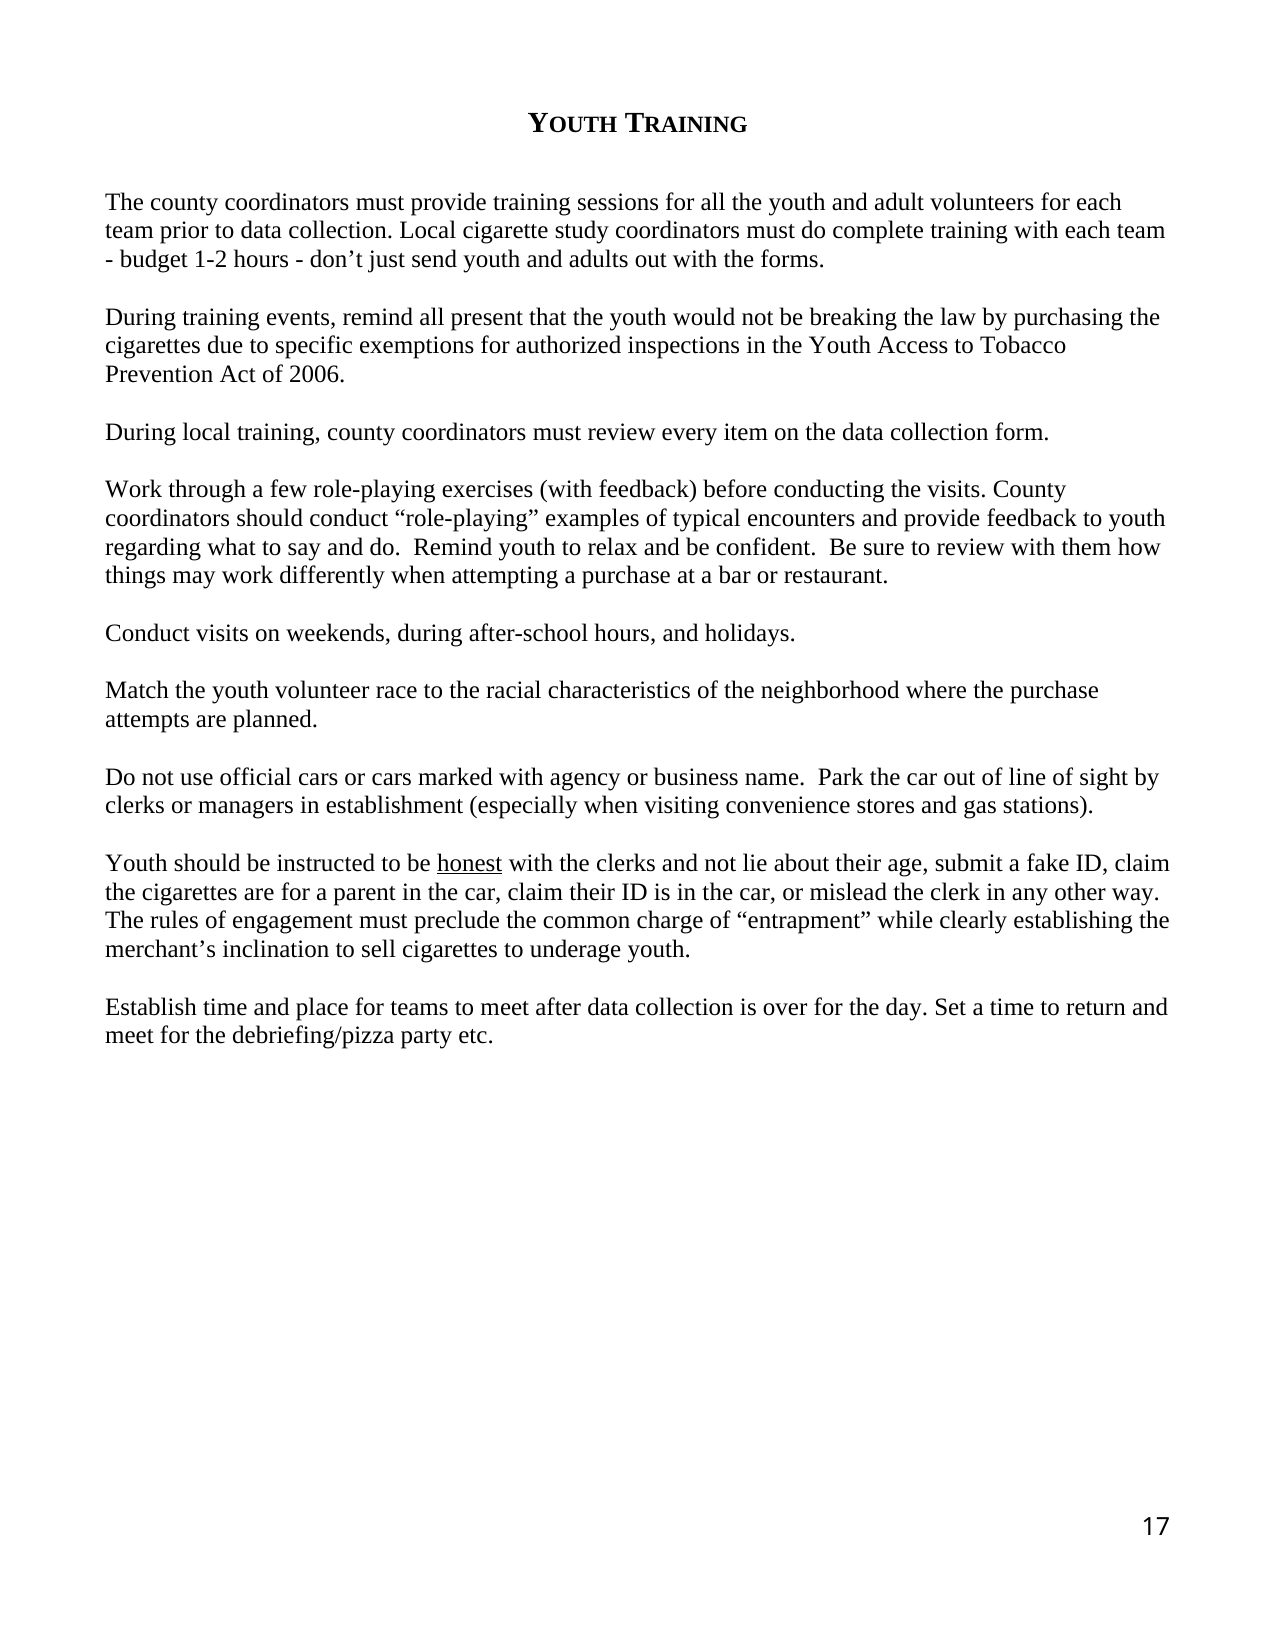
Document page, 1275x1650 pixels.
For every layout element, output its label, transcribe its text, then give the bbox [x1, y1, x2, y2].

text Youth should be instructed to be honest with the clerks and not lie about their age, submit a fake ID, claim the cigarettes are for a parent in the car, claim their ID is in the car, or mislead the clerk in any other way. The rules of engagement must preclude the common charge of “entrapment” while clearly establishing the merchant’s inclination to sell cigarettes to underage youth. [105, 848, 1170, 963]
text During local training, county coordinators must review every item on the data collection form. [105, 417, 1170, 445]
text Conduct visits on weekends, during after-school hours, and holidays. [105, 618, 1170, 647]
text Do not use official cars or cars marked with agency or business name. Park the car out of line of sight by clerks or managers in establishment (especially when visiting convenience stores and gas stations). [105, 762, 1170, 819]
text Match the youth volunteer race to the racial characteristics of the neighborhood where the purchase attempts are planned. [105, 675, 1170, 733]
text During training events, remind all present that the youth would not be breaking the law by purchasing the cigarettes due to specific exemptions for authorized inspections in the Youth Access to Tobacco Prevention Act of 2006. [105, 302, 1170, 388]
text The county coordinators must provide training sessions for all the youth and adult volunteers for each team prior to data collection. Local cigarette study coordinators must do complete training with each team - budget 1-2 hours - don’t just send youth and adults out with the forms. [105, 187, 1170, 273]
text Work through a few role-playing exercises (with feedback) before conducting the visits. County coordinators should conduct “role-playing” examples of typical encounters and provide feedback to youth regarding what to say and do. Remind youth to relax and be confident. Be sure to review with them how things may work differently when attempting a purchase at a bar or restaurant. [105, 474, 1170, 589]
text Youth Training [105, 105, 1170, 138]
text Establish time and place for teams to meet after data collection is over for the day. Set a time to return and meet for the debriefing/pizza party etc. [105, 992, 1170, 1049]
